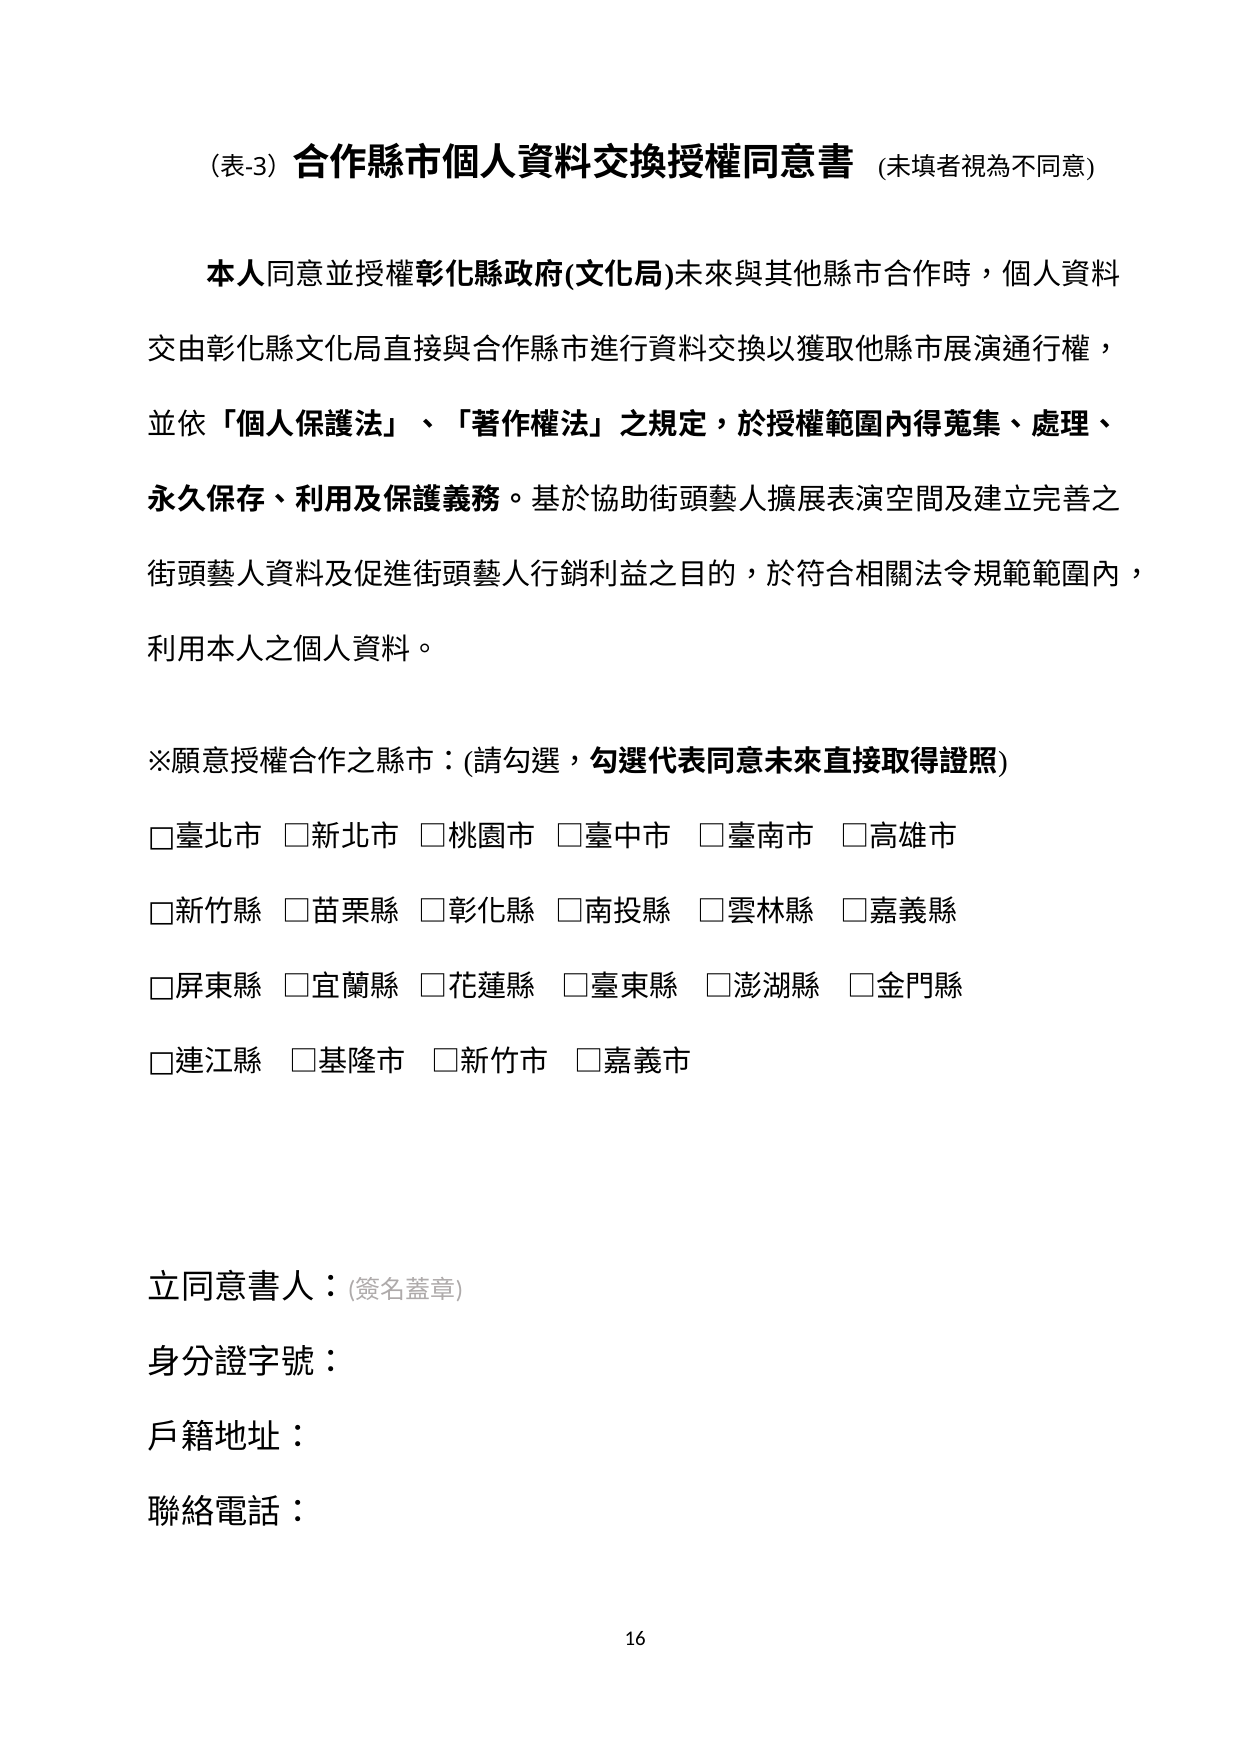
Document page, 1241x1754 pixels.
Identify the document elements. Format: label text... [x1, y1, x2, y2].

text □連江縣 □基隆市 □新竹市 □嘉義市 [148, 1022, 1122, 1097]
text ※願意授權合作之縣市：(請勾選，勾選代表同意未來直接取得證照) □臺北市 □新北市 □桃園市 □臺中市 □臺南市 □高雄市 □新竹縣 □苗栗縣 □彰化縣 □南投縣 □雲林縣 □嘉義縣 [148, 722, 1122, 947]
text （表-3）合作縣市個人資料交換授權同意書 (未填者視為不同意) [148, 122, 1122, 197]
text 戶籍地址： [148, 1397, 1122, 1472]
text 立同意書人：(簽名蓋章) [148, 1247, 1122, 1322]
text 身分證字號： [148, 1322, 1122, 1397]
text 聯絡電話： [148, 1472, 1122, 1547]
text □屏東縣 □宜蘭縣 □花蓮縣 □臺東縣 □澎湖縣 □金門縣 [148, 947, 1122, 1022]
text 本人同意並授權彰化縣政府(文化局)未來與其他縣市合作時，個人資料交由彰化縣文化局直接與合作縣市進行資料交換以獲取他縣市展演通行權，並依「個人保護法」、「著作權法」之規定，於授權範圍內得蒐集、處理、永久保存、利用及保護義務。基於協助街頭藝人擴展表演空間及建立完善之街頭藝人資料及促進街頭藝人行銷利益之目的，於符合相關法令規範範圍內，利用本人之個人資料。 [148, 234, 1122, 684]
